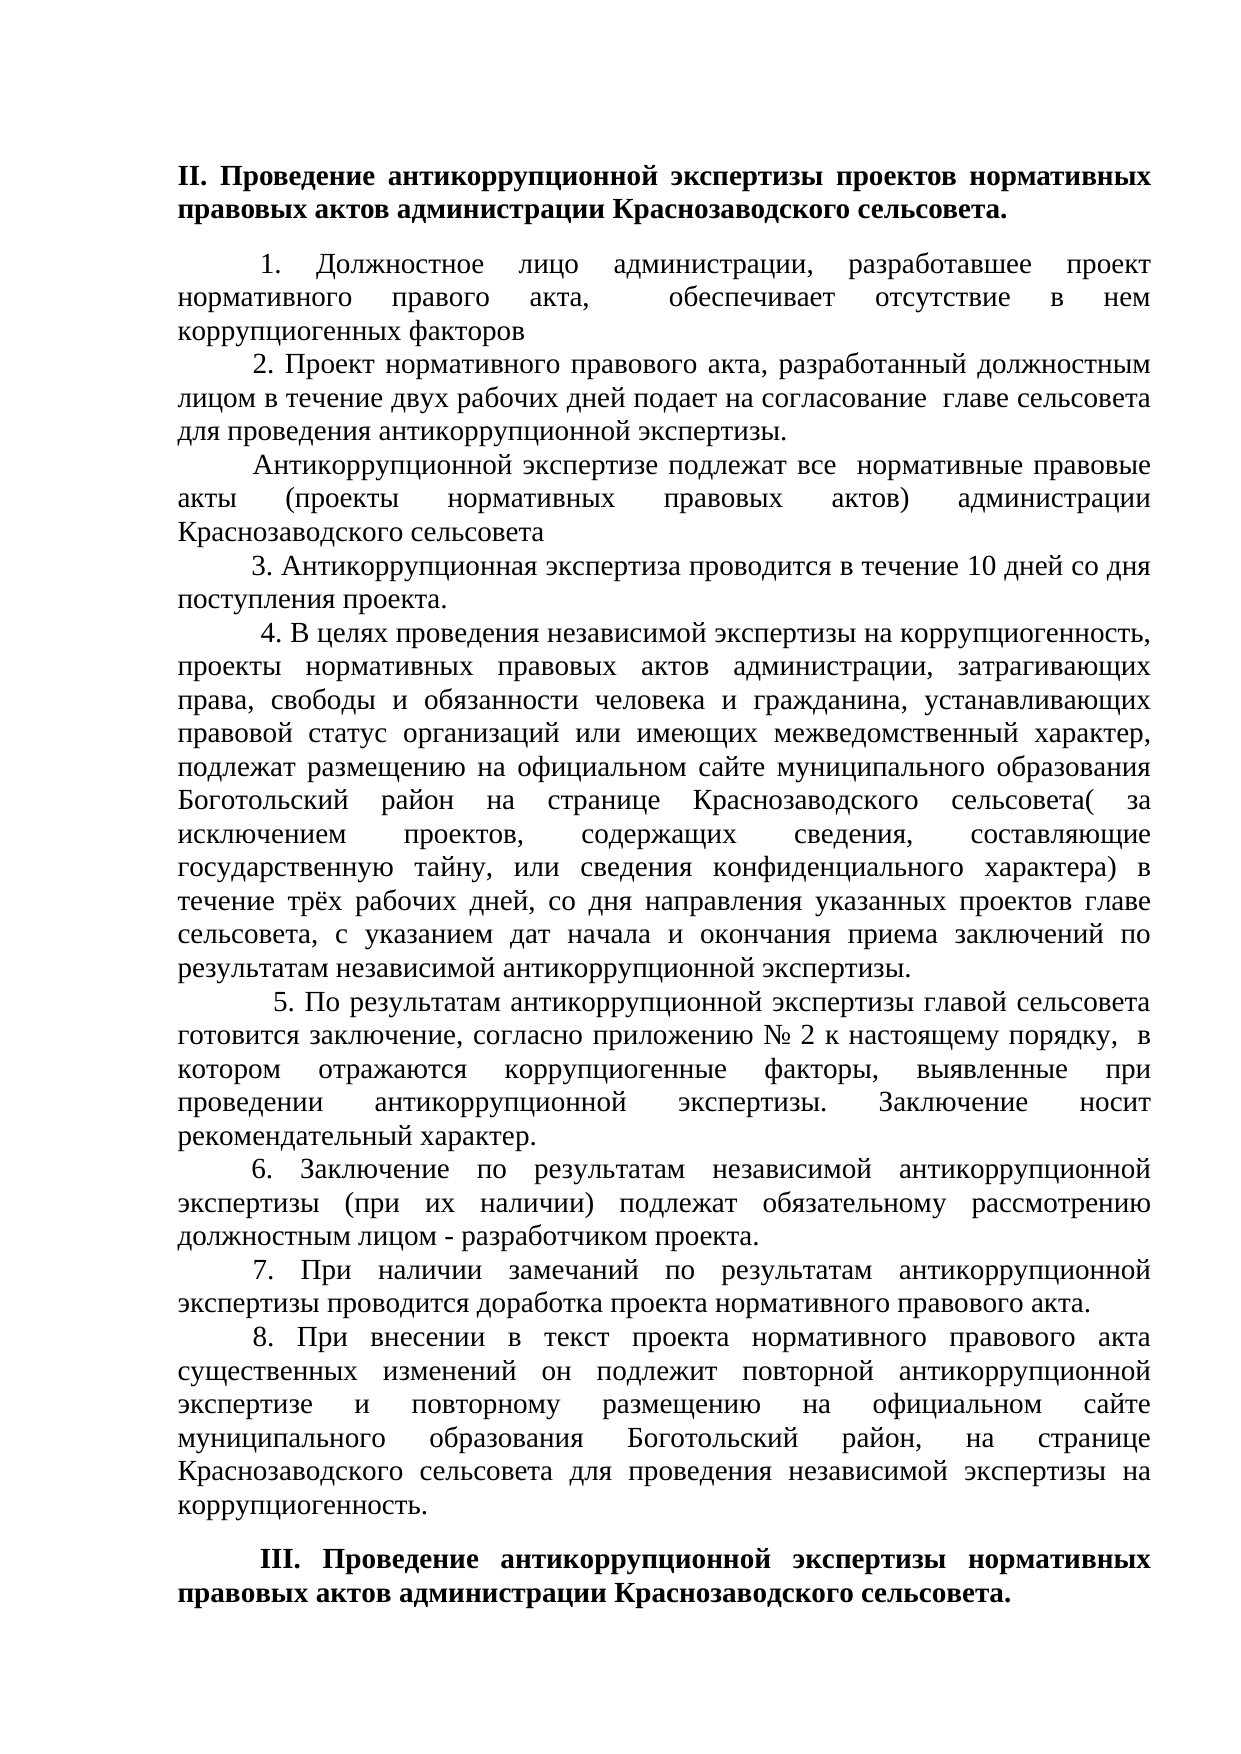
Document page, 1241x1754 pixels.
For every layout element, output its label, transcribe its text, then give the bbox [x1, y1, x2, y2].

text 7. При наличии замечаний по результатам антикоррупционной экспертизы проводится доработка проекта нормативного правового акта. [177, 1252, 1152, 1319]
text III. Проведение антикоррупционной экспертизы нормативных правовых актов администрации Краснозаводского сельсовета. [177, 1541, 1152, 1608]
text 2. Проект нормативного правового акта, разработанный должностным лицом в течение двух рабочих дней подает на согласование главе сельсовета для проведения антикоррупционной экспертизы. [177, 346, 1152, 447]
text 1. Должностное лицо администрации, разработавшее проект нормативного правого акта, обеспечивает отсутствие в нем коррупциогенных факторов [177, 246, 1152, 346]
text 5. По результатам антикоррупционной экспертизы главой сельсовета готовится заключение, согласно приложению № 2 к настоящему порядку, в котором отражаются коррупциогенные факторы, выявленные при проведении антикоррупционной экспертизы. Заключение носит рекомендательный характер. [177, 984, 1152, 1151]
subtitle II. Проведение антикоррупционной экспертизы проектов нормативных правовых актов администрации Краснозаводского сельсовета. [177, 158, 1152, 225]
text 3. Антикоррупционная экспертиза проводится в течение 10 дней со дня поступления проекта. [177, 548, 1152, 615]
text Антикоррупционной экспертизе подлежат все нормативные правовые акты (проекты нормативных правовых актов) администрации Краснозаводского сельсовета [177, 447, 1152, 548]
text 4. В целях проведения независимой экспертизы на коррупциогенность, проекты нормативных правовых актов администрации, затрагивающих права, свободы и обязанности человека и гражданина, устанавливающих правовой статус организаций или имеющих межведомственный характер, подлежат размещению на официальном сайте муниципального образования Боготольский район на странице Краснозаводского сельсовета( за исключением проектов, содержащих сведения, составляющие государственную тайну, или сведения конфиденциального характера) в течение трёх рабочих дней, со дня направления указанных проектов главе сельсовета, с указанием дат начала и окончания приема заключений по результатам независимой антикоррупционной экспертизы. [177, 615, 1152, 984]
text 8. При внесении в текст проекта нормативного правового акта существенных изменений он подлежит повторной антикоррупционной экспертизе и повторному размещению на официальном сайте муниципального образования Боготольский район, на странице Краснозаводского сельсовета для проведения независимой экспертизы на коррупциогенность. [177, 1319, 1152, 1520]
text 6. Заключение по результатам независимой антикоррупционной экспертизы (при их наличии) подлежат обязательному рассмотрению должностным лицом - разработчиком проекта. [177, 1151, 1152, 1252]
